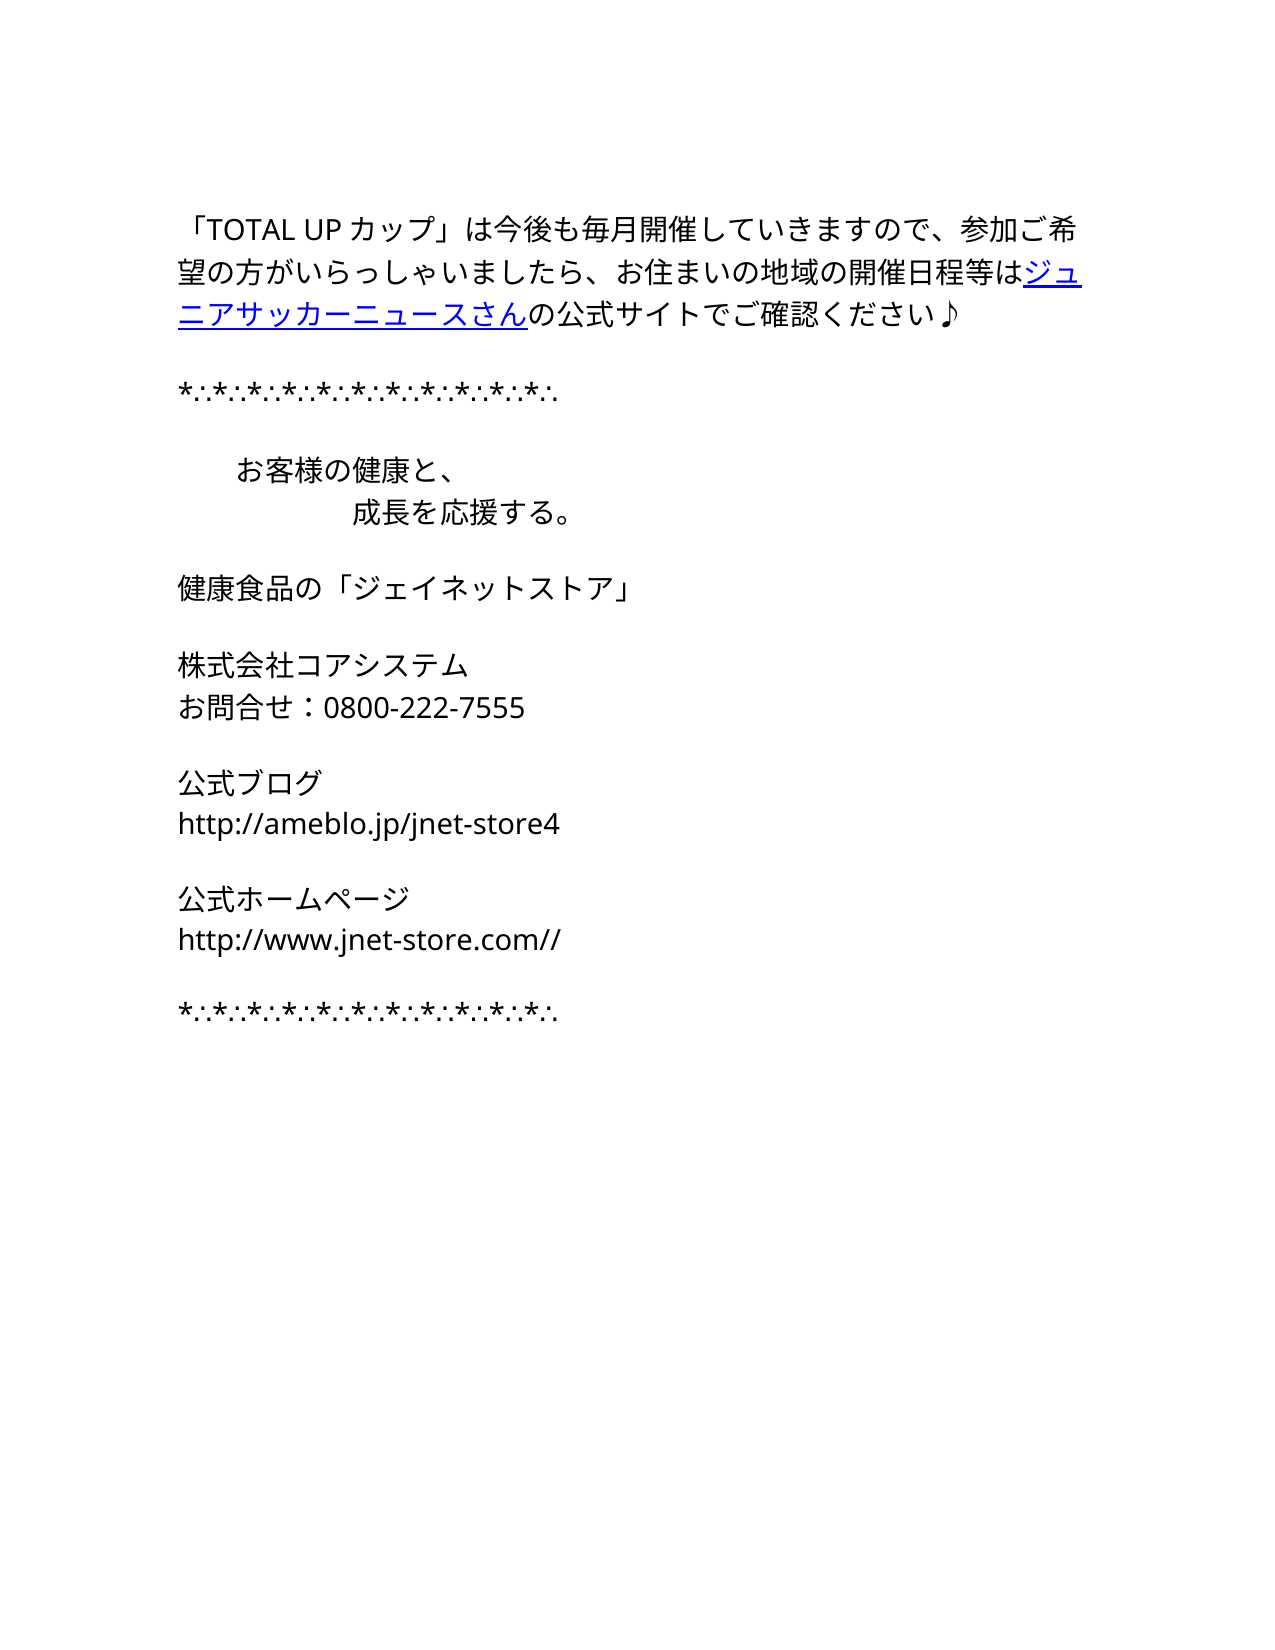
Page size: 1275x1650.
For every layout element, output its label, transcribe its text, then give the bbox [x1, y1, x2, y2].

text http://ameblo.jp/jnet-store4 [177, 803, 1098, 843]
text お客様の健康と、 [177, 447, 1098, 489]
text 健康食品の「ジェイネットストア」 [177, 566, 1098, 608]
text 公式ホームページ [177, 877, 1098, 919]
text 公式ブログ [177, 761, 1098, 803]
text お問合せ：0800-222-7555 [177, 684, 1098, 727]
text 「TOTAL UPカップ」は今後も毎月開催していきますので、参加ご希望の方がいらっしゃいましたら、お住まいの地域の開催日程等はジュニアサッカーニュースさんの公式サイトでご確認ください♪ [177, 207, 1098, 334]
text 成長を応援する。 [177, 489, 1098, 532]
text 株式会社コアシステム [177, 642, 1098, 684]
text *∴*∴*∴*∴*∴*∴*∴*∴*∴*∴*∴ [177, 993, 1098, 1033]
text http://www.jnet-store.com// [177, 919, 1098, 959]
text *∴*∴*∴*∴*∴*∴*∴*∴*∴*∴*∴ [177, 373, 1098, 413]
